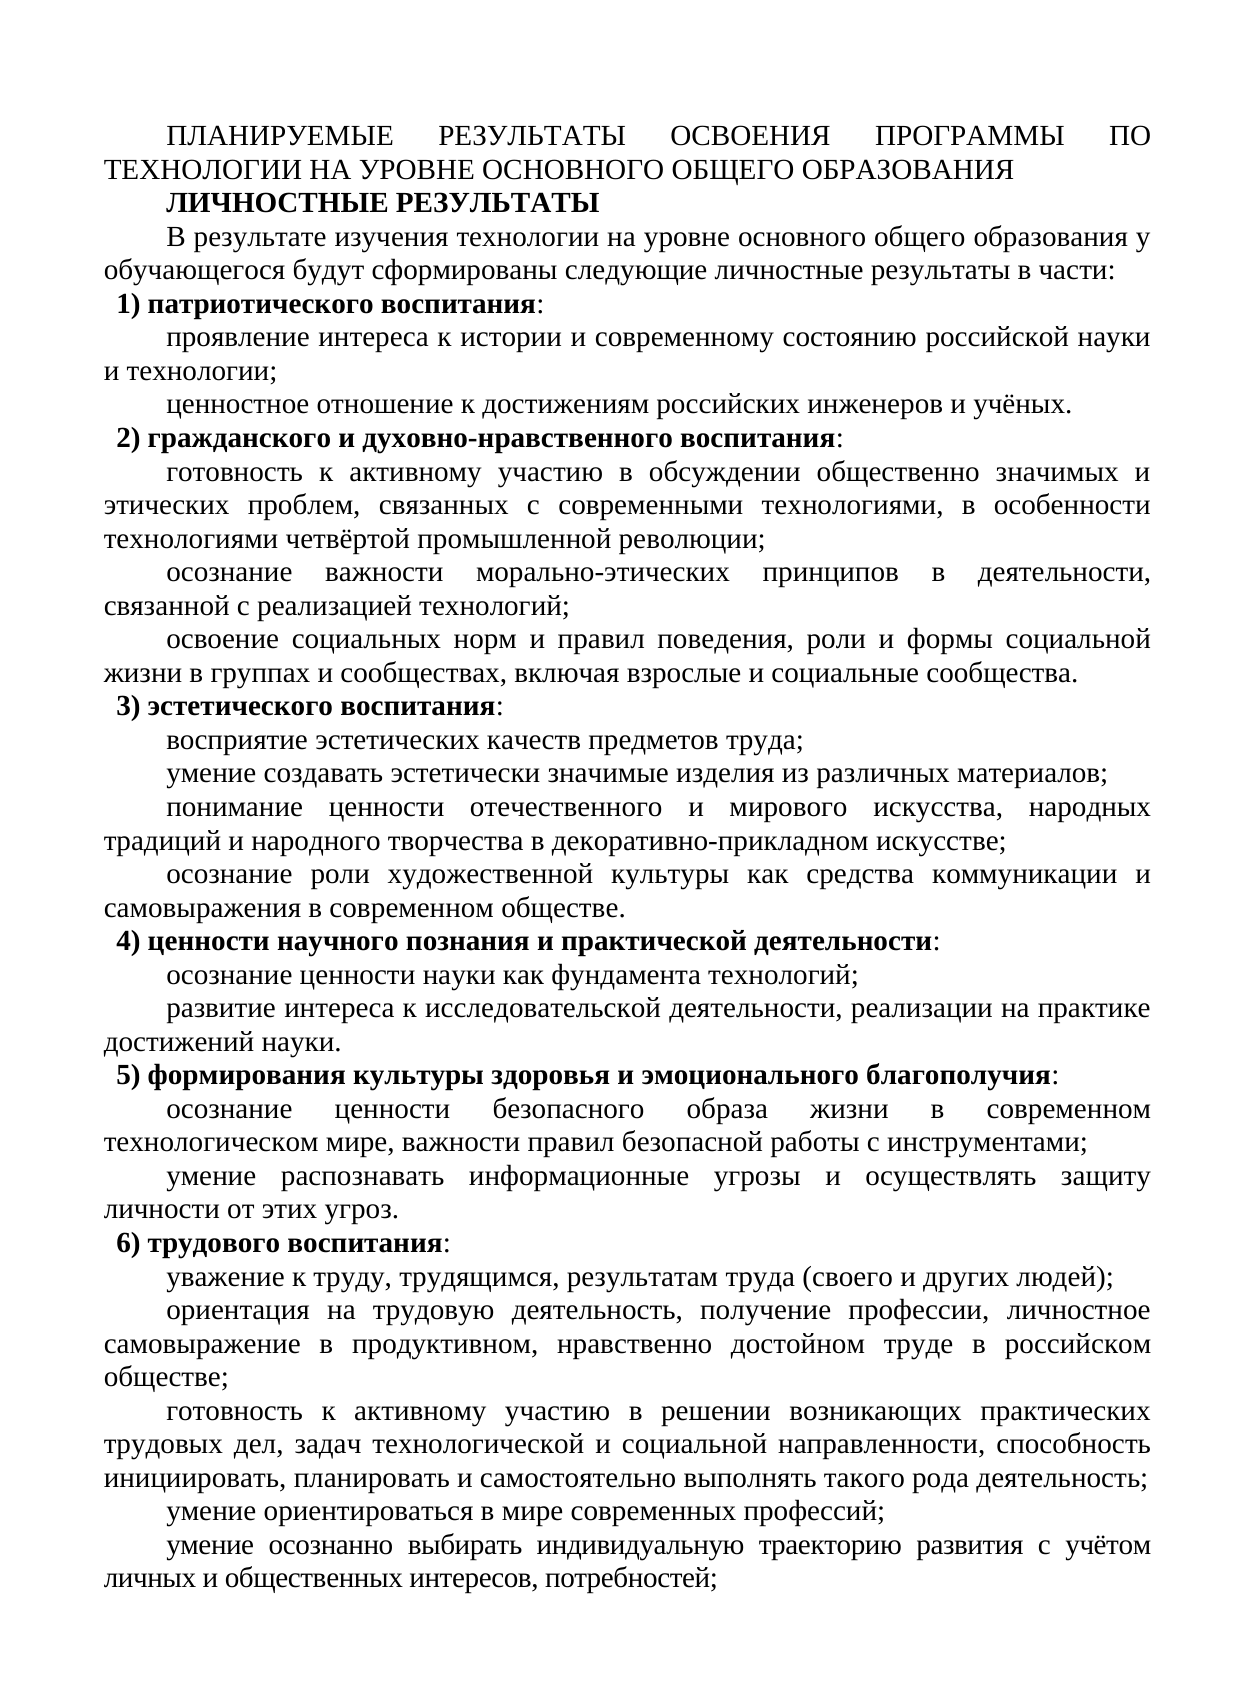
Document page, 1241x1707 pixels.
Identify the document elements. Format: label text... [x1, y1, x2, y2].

text осознание роли художественной культуры как средства коммуникации и самовыражения в современном обществе. [103, 856, 1152, 923]
text понимание ценности отечественного и мирового искусства, народных традиций и народного творчества в декоративно-прикладном искусстве; [103, 789, 1152, 856]
text готовность к активному участию в решении возникающих практических трудовых дел, задач технологической и социальной направленности, способность инициировать, планировать и самостоятельно выполнять такого рода деятельность; [103, 1393, 1152, 1493]
text 5) формирования культуры здоровья и эмоционального благополучия: [116, 1057, 1152, 1091]
text проявление интереса к истории и современному состоянию российской науки и технологии; [103, 319, 1152, 387]
text осознание ценности безопасного образа жизни в современном технологическом мире, важности правил безопасной работы с инструментами; [103, 1091, 1152, 1158]
text умение распознавать информационные угрозы и осуществлять защиту личности от этих угроз. [103, 1158, 1152, 1225]
text умение осознанно выбирать индивидуальную траекторию развития с учётом личных и общественных интересов, потребностей; [103, 1527, 1152, 1594]
text развитие интереса к исследовательской деятельности, реализации на практике достижений науки. [103, 990, 1152, 1057]
text осознание важности морально-этических принципов в деятельности, связанной с реализацией технологий; [103, 554, 1152, 621]
text умение ориентироваться в мире современных профессий; [103, 1493, 1152, 1527]
text готовность к активному участию в обсуждении общественно значимых и этических проблем, связанных с современными технологиями, в особенности технологиями четвёртой промышленной революции; [103, 454, 1152, 554]
text 2) гражданского и духовно-нравственного воспитания: [116, 420, 1152, 454]
text осознание ценности науки как фундамента технологий; [103, 957, 1152, 990]
text умение создавать эстетически значимые изделия из различных материалов; [103, 756, 1152, 789]
text ЛИЧНОСТНЫЕ РЕЗУЛЬТАТЫ [103, 185, 1152, 219]
text 3) эстетического воспитания: [116, 688, 1152, 722]
text ориентация на трудовую деятельность, получение профессии, личностное самовыражение в продуктивном, нравственно достойном труде в российском обществе; [103, 1292, 1152, 1393]
text ПЛАНИРУЕМЫЕ РЕЗУЛЬТАТЫ ОСВОЕНИЯ ПРОГРАММЫ ПО ТЕХНОЛОГИИ НА УРОВНЕ ОСНОВНОГО ОБЩЕГО ОБРАЗОВАНИЯ [103, 118, 1152, 185]
text 6) трудового воспитания: [116, 1225, 1152, 1259]
text восприятие эстетических качеств предметов труда; [103, 722, 1152, 756]
text 4) ценности научного познания и практической деятельности: [116, 923, 1152, 957]
text В результате изучения технологии на уровне основного общего образования у обучающегося будут сформированы следующие личностные результаты в части: [103, 219, 1152, 286]
text освоение социальных норм и правил поведения, роли и формы социальной жизни в группах и сообществах, включая взрослые и социальные сообщества. [103, 621, 1152, 688]
text ценностное отношение к достижениям российских инженеров и учёных. [103, 387, 1152, 420]
text уважение к труду, трудящимся, результатам труда (своего и других людей); [103, 1259, 1152, 1292]
text 1) патриотического воспитания: [116, 286, 1152, 319]
